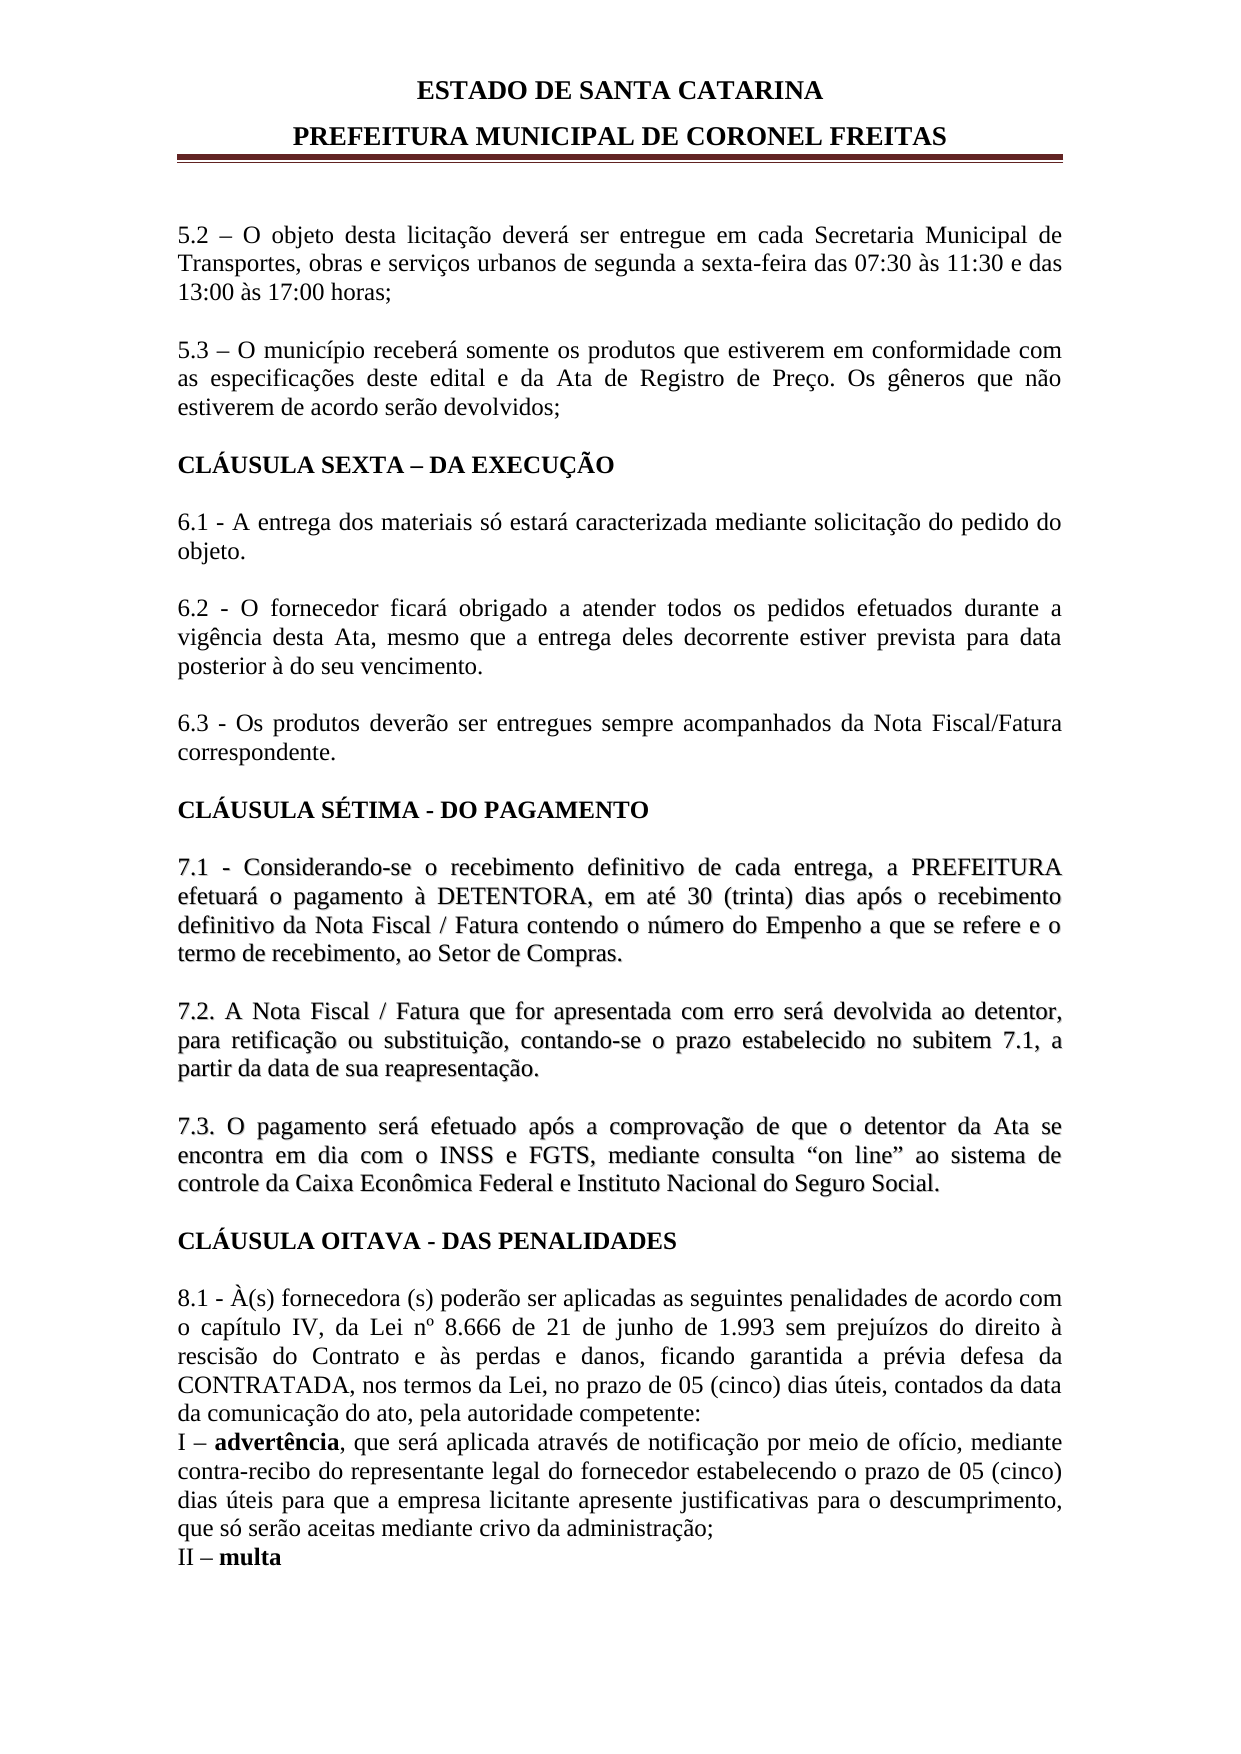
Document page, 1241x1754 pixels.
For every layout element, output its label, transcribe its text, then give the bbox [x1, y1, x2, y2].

text 6.3 - Os produtos deverão ser entregues sempre acompanhados da Nota Fiscal/Fatura correspondente. [177, 708, 1063, 766]
text 6.1 - A entrega dos materiais só estará caracterizada mediante solicitação do pedido do objeto. [177, 507, 1063, 565]
text 7.1 - Considerando-se o recebimento definitivo de cada entrega, a PREFEITURA efetuará o pagamento à DETENTORA, em até 30 (trinta) dias após o recebimento definitivo da Nota Fiscal / Fatura contendo o número do Empenho a que se refere e o termo de recebimento, ao Setor de Compras. [177, 852, 1063, 967]
text II – multa [177, 1542, 1063, 1571]
text CLÁUSULA OITAVA - DAS PENALIDADES [177, 1226, 1063, 1255]
text 6.2 - O fornecedor ficará obrigado a atender todos os pedidos efetuados durante a vigência desta Ata, mesmo que a entrega deles decorrente estiver prevista para data posterior à do seu vencimento. [177, 593, 1063, 680]
text CLÁUSULA SÉTIMA - DO PAGAMENTO [177, 795, 1063, 823]
text 7.2. A Nota Fiscal / Fatura que for apresentada com erro será devolvida ao detentor, para retificação ou substituição, contando-se o prazo estabelecido no subitem 7.1, a partir da data de sua reapresentação. [177, 996, 1063, 1082]
text I – advertência, que será aplicada através de notificação por meio de ofício, mediante contra-recibo do representante legal do fornecedor estabelecendo o prazo de 05 (cinco) dias úteis para que a empresa licitante apresente justificativas para o descumprimento, que só serão aceitas mediante crivo da administração; [177, 1427, 1063, 1542]
text 8.1 - À(s) fornecedora (s) poderão ser aplicadas as seguintes penalidades de acordo com o capítulo IV, da Lei nº 8.666 de 21 de junho de 1.993 sem prejuízos do direito à rescisão do Contrato e às perdas e danos, ficando garantida a prévia defesa da CONTRATADA, nos termos da Lei, no prazo de 05 (cinco) dias úteis, contados da data da comunicação do ato, pela autoridade competente: [177, 1283, 1063, 1427]
text 5.2 – O objeto desta licitação deverá ser entregue em cada Secretaria Municipal de Transportes, obras e serviços urbanos de segunda a sexta-feira das 07:30 às 11:30 e das 13:00 às 17:00 horas; [177, 220, 1063, 306]
text CLÁUSULA SEXTA – DA EXECUÇÃO [177, 450, 1063, 478]
text 7.3. O pagamento será efetuado após a comprovação de que o detentor da Ata se encontra em dia com o INSS e FGTS, mediante consulta “on line” ao sistema de controle da Caixa Econômica Federal e Instituto Nacional do Seguro Social. [177, 1111, 1063, 1197]
text 5.3 – O município receberá somente os produtos que estiverem em conformidade com as especificações deste edital e da Ata de Registro de Preço. Os gêneros que não estiverem de acordo serão devolvidos; [177, 335, 1063, 421]
